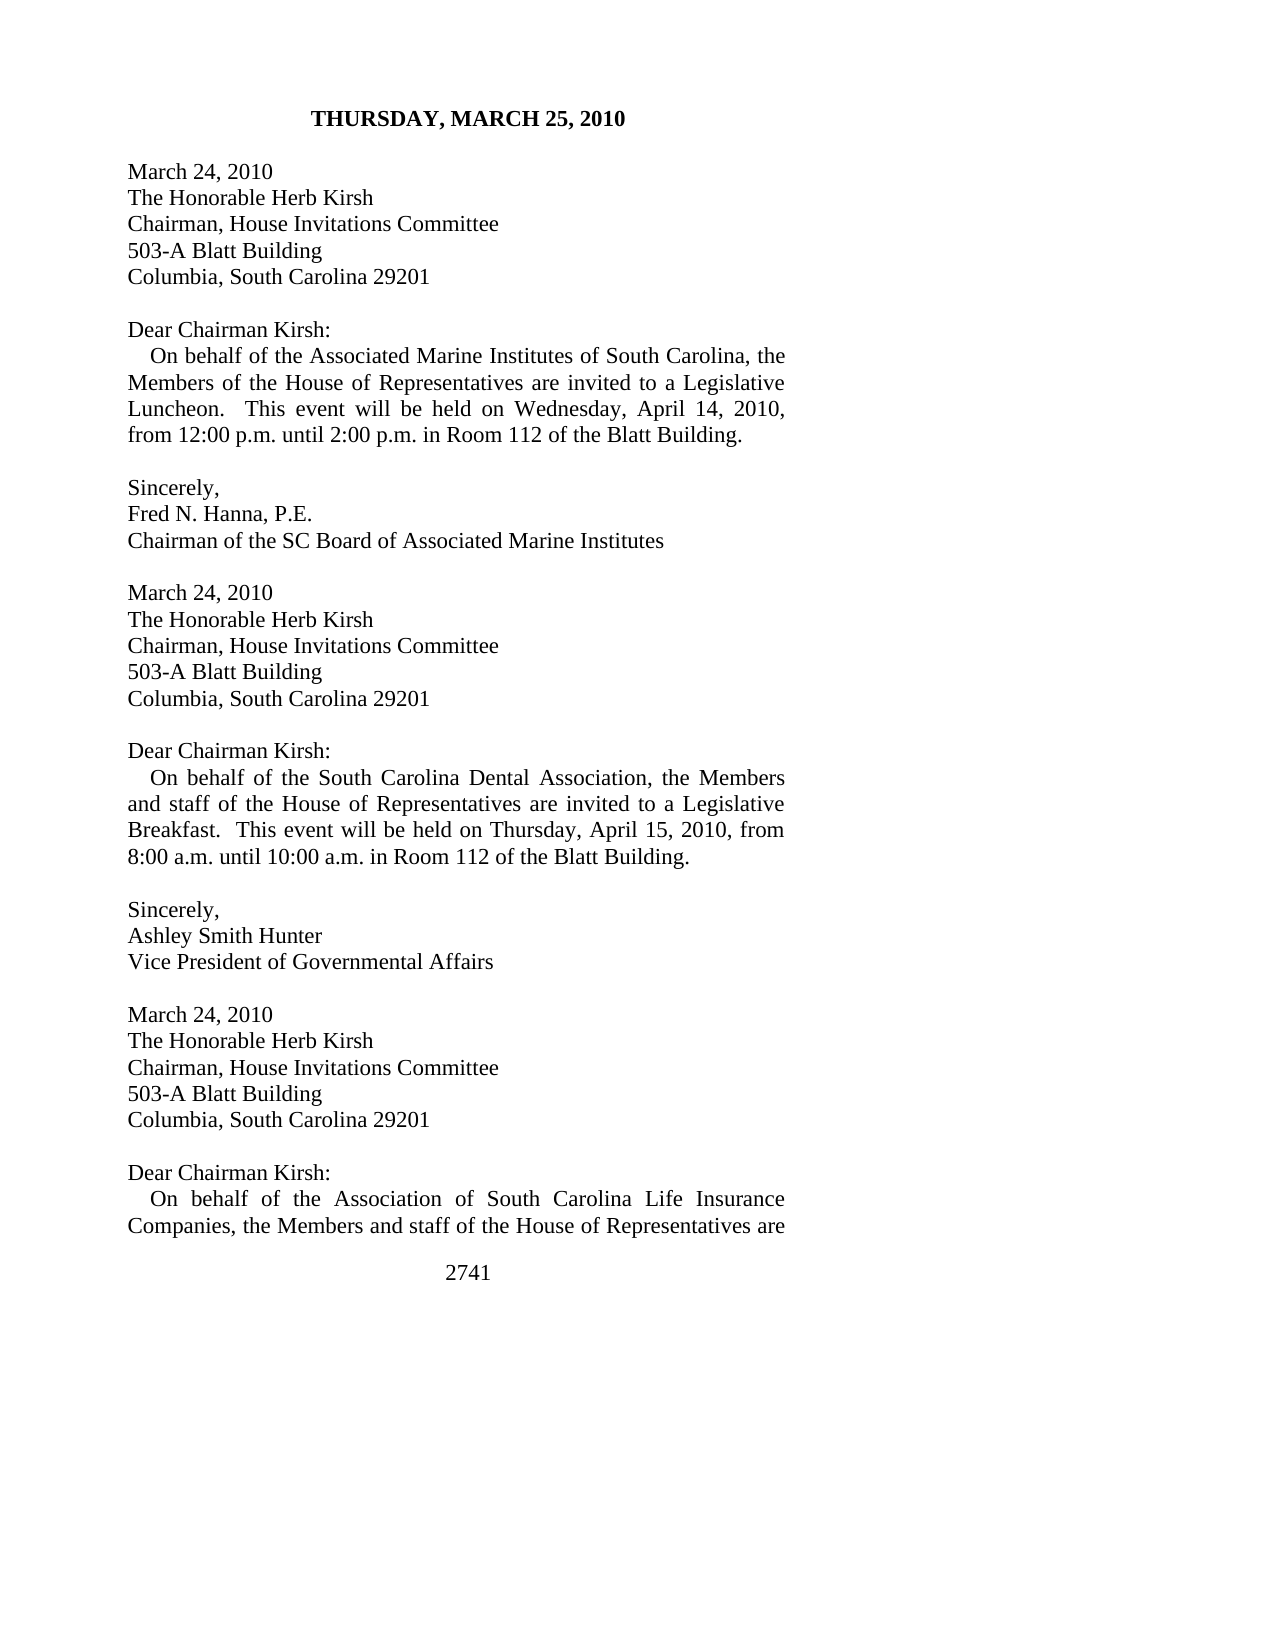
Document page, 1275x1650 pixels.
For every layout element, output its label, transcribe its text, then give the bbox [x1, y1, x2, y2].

text March 24, 2010 [127, 1001, 786, 1027]
text The Honorable Herb Kirsh [127, 1027, 786, 1054]
text Columbia, South Carolina 29201 [127, 1106, 786, 1133]
text March 24, 2010 [127, 579, 786, 606]
text The Honorable Herb Kirsh [127, 606, 786, 632]
text Chairman, House Invitations Committee [127, 632, 786, 658]
text Chairman, House Invitations Committee [127, 210, 786, 237]
text 503-A Blatt Building [127, 237, 786, 263]
text On behalf of the South Carolina Dental Association, the Members and staff of the House of Representatives are invited to a Legislative Breakfast. This event will be held on Thursday, April 15, 2010, from 8:00 a.m. until 10:00 a.m. in Room 112 of the Blatt Building. [127, 764, 786, 869]
text 503-A Blatt Building [127, 1080, 786, 1106]
text Sincerely, [127, 474, 786, 500]
text Columbia, South Carolina 29201 [127, 685, 786, 711]
text Columbia, South Carolina 29201 [127, 263, 786, 289]
text 503-A Blatt Building [127, 658, 786, 685]
text Dear Chairman Kirsh: [127, 1159, 786, 1186]
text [127, 1186, 786, 1238]
text Dear Chairman Kirsh: [127, 737, 786, 764]
text Vice President of Governmental Affairs [127, 948, 786, 975]
text March 24, 2010 [127, 158, 786, 184]
text On behalf of the Associated Marine Institutes of South Carolina, the Members of the House of Representatives are invited to a Legislative Luncheon. This event will be held on Wednesday, April 14, 2010, from 12:00 p.m. until 2:00 p.m. in Room 112 of the Blatt Building. [127, 342, 786, 448]
text Fred N. Hanna, P.E. [127, 500, 786, 527]
text Chairman of the SC Board of Associated Marine Institutes [127, 527, 786, 553]
text The Honorable Herb Kirsh [127, 184, 786, 210]
text Ashley Smith Hunter [127, 922, 786, 948]
text Chairman, House Invitations Committee [127, 1054, 786, 1080]
text Sincerely, [127, 896, 786, 922]
text Dear Chairman Kirsh: [127, 316, 786, 342]
